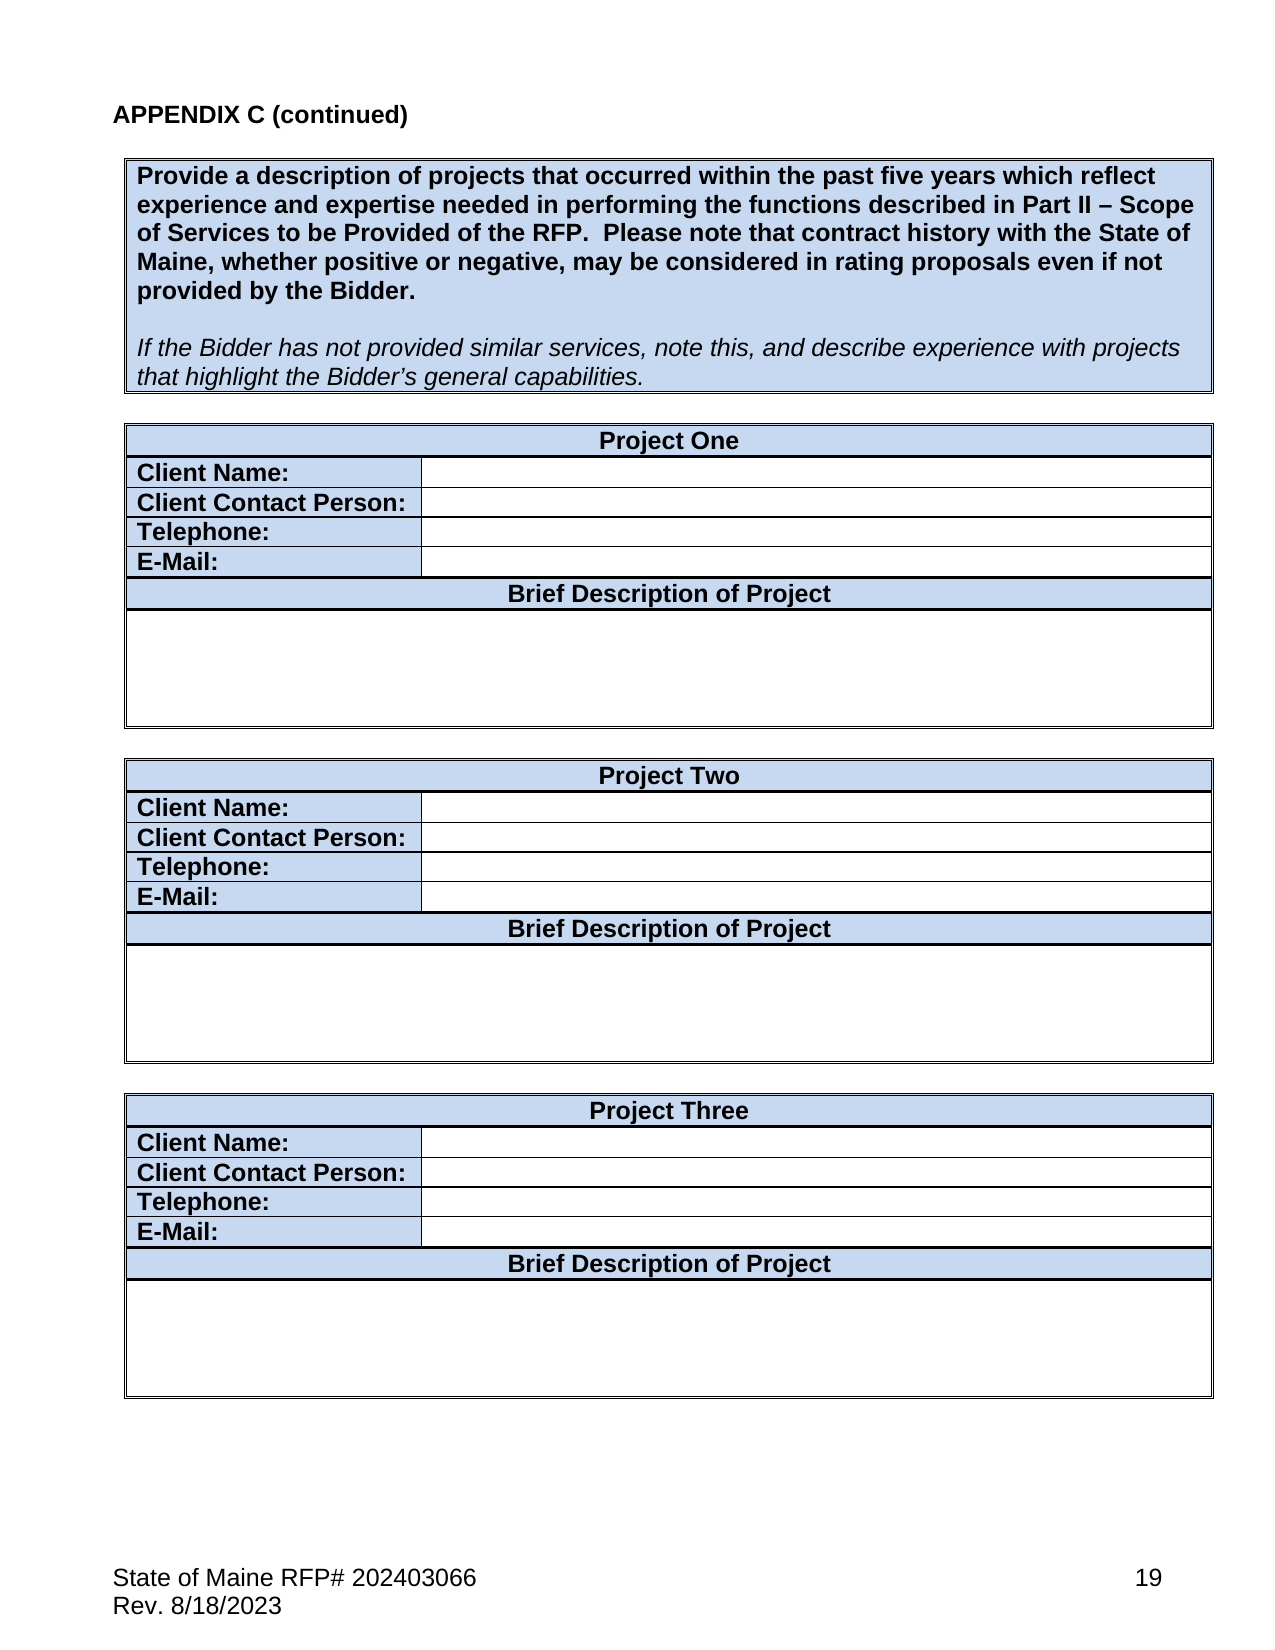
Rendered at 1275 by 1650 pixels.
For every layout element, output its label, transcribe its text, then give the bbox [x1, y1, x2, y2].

table_cell E-Mail: [127, 882, 421, 911]
table_cell [127, 946, 1211, 1061]
table_cell E-Mail: [127, 547, 421, 576]
table_cell Client Contact Person: [127, 1158, 421, 1186]
table_cell [127, 611, 1211, 726]
table_cell Brief Description of Project [127, 914, 1211, 943]
table_cell Client Contact Person: [127, 488, 421, 516]
table_cell [422, 823, 1211, 851]
table_cell [422, 547, 1211, 576]
table_cell Brief Description of Project [127, 579, 1211, 608]
table_cell [422, 1217, 1211, 1246]
table_cell [422, 853, 1211, 881]
table_cell [422, 882, 1211, 911]
table_cell Client Name: [127, 793, 421, 822]
table_cell [422, 1158, 1211, 1186]
table_cell E-Mail: [127, 1217, 421, 1246]
table_cell [422, 1128, 1211, 1157]
table_cell Client Name: [127, 458, 421, 487]
table_cell Brief Description of Project [127, 1249, 1211, 1278]
table_header Provide a description of projects that occurred within the past five years which reflect experience and expertise needed in performing the functions described in Part II – Scope of Services to be Provided of the RFP. Please note that contract history with the State of Maine, whether positive or negative, may be considered in rating proposals even if not provided by the Bidder. If the Bidder has not provided similar services, note this, and describe experience with projects that highlight the Bidder’s general capabilities. [127, 161, 1211, 391]
table_header Project One [127, 426, 1211, 455]
table_cell [422, 518, 1211, 546]
table_cell [422, 1188, 1211, 1216]
table_header Project Two [127, 761, 1211, 790]
table_cell Client Name: [127, 1128, 421, 1157]
table_cell Telephone: [127, 1188, 421, 1216]
table_cell [422, 458, 1211, 487]
table_cell Telephone: [127, 518, 421, 546]
text APPENDIX C (continued) [112, 100, 1162, 129]
table_header Project Three [127, 1096, 1211, 1125]
table_cell Telephone: [127, 853, 421, 881]
table_cell [127, 1281, 1211, 1396]
table_cell [422, 488, 1211, 516]
table_cell [422, 793, 1211, 822]
table_cell Client Contact Person: [127, 823, 421, 851]
